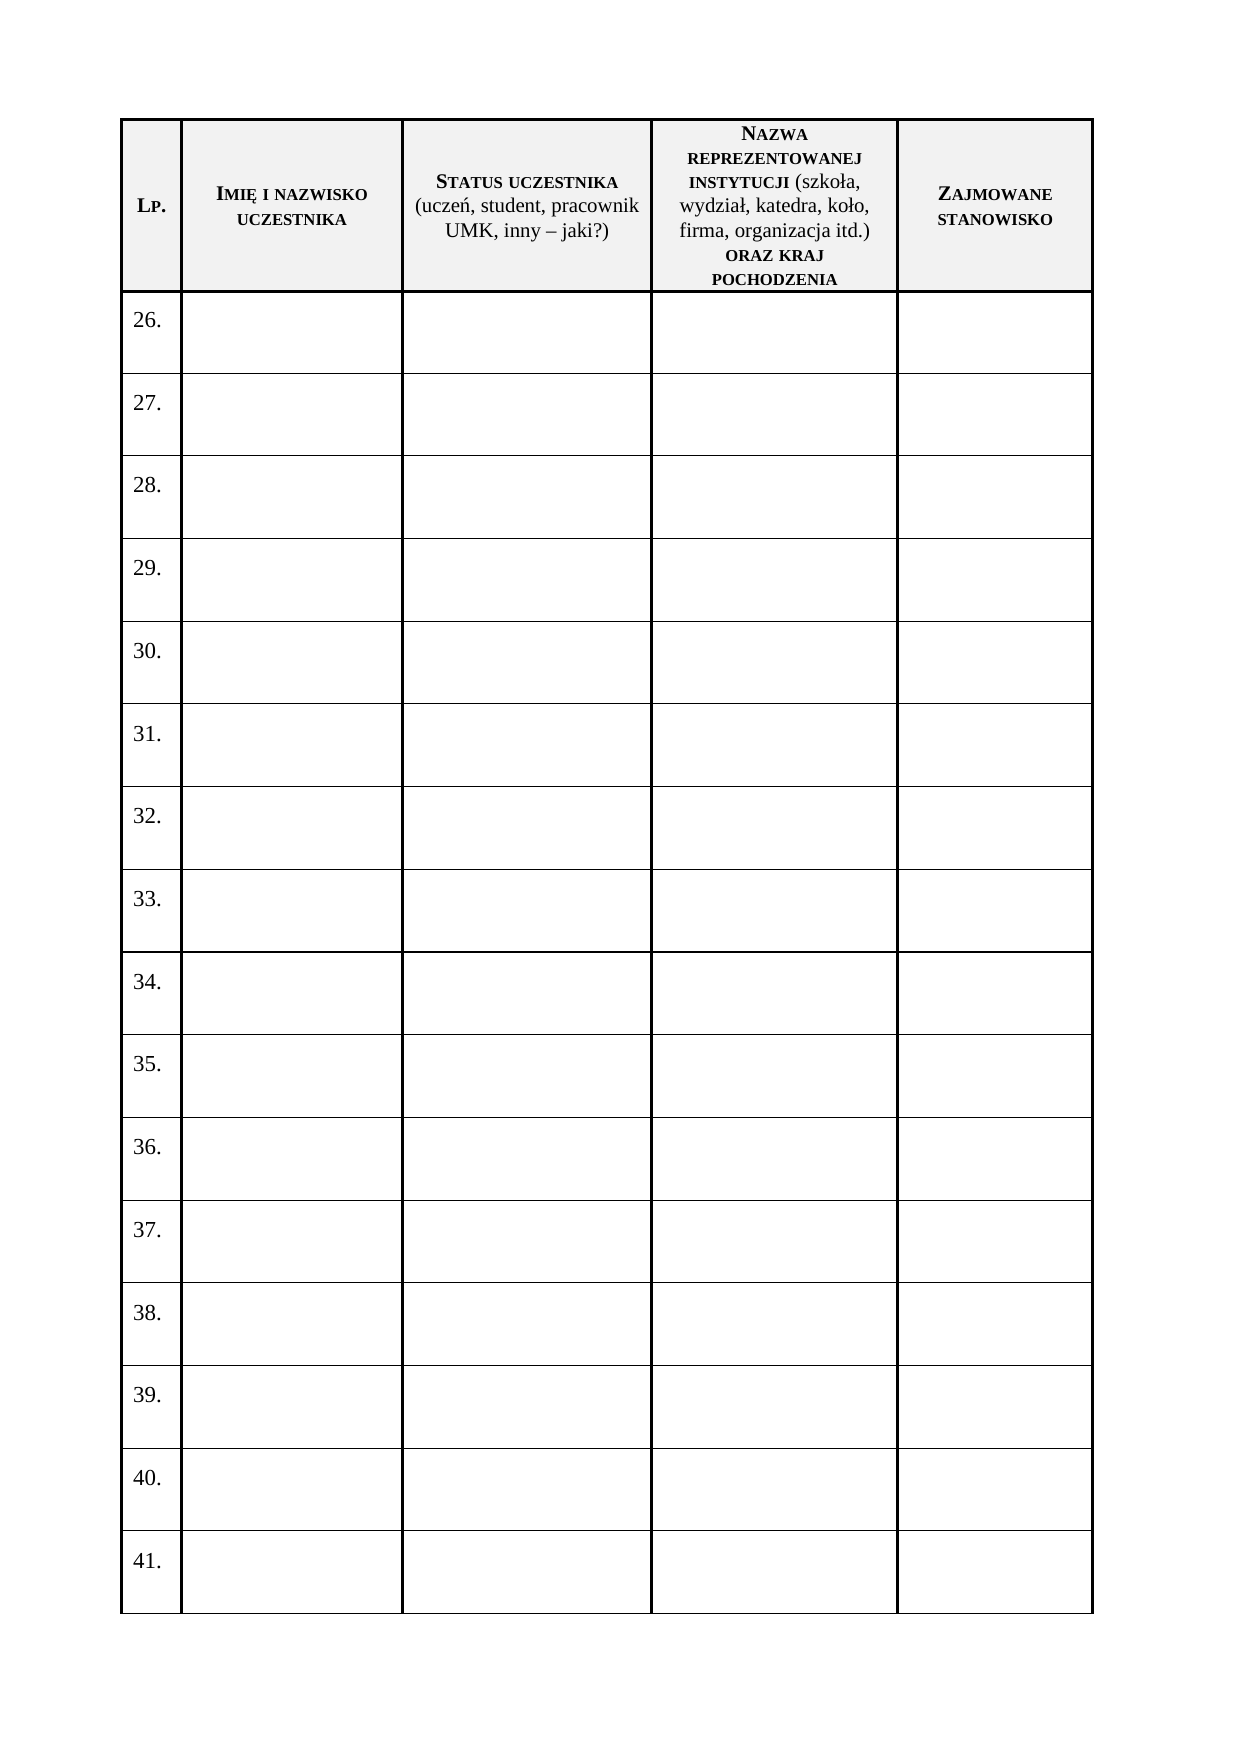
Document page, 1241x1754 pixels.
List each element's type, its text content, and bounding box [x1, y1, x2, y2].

table_cell [653, 374, 896, 455]
table_cell [183, 1118, 401, 1199]
table_cell [653, 704, 896, 786]
table_cell [404, 1118, 650, 1199]
table_cell [653, 539, 896, 621]
table_cell [404, 1531, 650, 1613]
table_cell [123, 539, 180, 621]
table_cell [404, 374, 650, 455]
table_cell [899, 293, 1091, 372]
table_cell [123, 1366, 180, 1448]
table_cell [653, 1035, 896, 1117]
table_cell [183, 456, 401, 538]
table_cell [123, 1283, 180, 1365]
table_cell [404, 1449, 650, 1530]
table_header Nazwa reprezentowanej instytucji (szkoła, wydział, katedra, koło, firma, organizacja itd.) oraz kraj pochodzenia [653, 121, 896, 290]
table_cell [183, 870, 401, 951]
table_cell [183, 1283, 401, 1365]
table_cell [653, 293, 896, 372]
table_cell [899, 704, 1091, 786]
table_cell [899, 456, 1091, 538]
table_cell [123, 1118, 180, 1199]
table_cell [899, 1283, 1091, 1365]
table_cell [653, 1118, 896, 1199]
table_cell [123, 293, 180, 372]
table_cell [404, 456, 650, 538]
table_cell [899, 1531, 1091, 1613]
table_header Lp. [123, 121, 180, 290]
table_cell [123, 1449, 180, 1530]
table_cell [123, 704, 180, 786]
table_cell [123, 456, 180, 538]
table_header Status uczestnika (uczeń, student, pracownik UMK, inny – jaki?) [404, 121, 650, 290]
table_cell [404, 1035, 650, 1117]
table_cell [183, 539, 401, 621]
table_cell [404, 1201, 650, 1282]
table_cell [653, 1366, 896, 1448]
table_header Zajmowane stanowisko [899, 121, 1091, 290]
table_cell [899, 1366, 1091, 1448]
table_cell [183, 1201, 401, 1282]
table_cell [899, 622, 1091, 703]
table_cell [183, 293, 401, 372]
table_cell [653, 1449, 896, 1530]
table_cell [183, 622, 401, 703]
table_cell [404, 622, 650, 703]
table_cell [123, 787, 180, 869]
table_cell [123, 622, 180, 703]
table_cell [899, 1118, 1091, 1199]
table_header Imię i nazwisko uczestnika [183, 121, 401, 290]
table_cell [899, 787, 1091, 869]
table_cell [183, 374, 401, 455]
table_cell [653, 870, 896, 951]
table_cell [123, 953, 180, 1034]
table_cell [653, 622, 896, 703]
table_cell [404, 293, 650, 372]
table_cell [899, 1035, 1091, 1117]
table_cell [899, 1201, 1091, 1282]
table_cell [123, 1531, 180, 1613]
table_cell [183, 1449, 401, 1530]
table_cell [123, 1035, 180, 1117]
table_cell [183, 953, 401, 1034]
table_cell [899, 870, 1091, 951]
table_cell [123, 1201, 180, 1282]
table_cell [899, 953, 1091, 1034]
table_cell [653, 456, 896, 538]
table_cell [899, 374, 1091, 455]
table_cell [123, 870, 180, 951]
table_cell [653, 1531, 896, 1613]
table_cell [404, 787, 650, 869]
table_cell [899, 539, 1091, 621]
table_cell [183, 1531, 401, 1613]
table_cell [653, 953, 896, 1034]
table_cell [653, 1201, 896, 1282]
table_cell [404, 704, 650, 786]
table_cell [123, 374, 180, 455]
table_cell [404, 1283, 650, 1365]
table_cell [183, 704, 401, 786]
table_cell [653, 787, 896, 869]
table_cell [183, 1035, 401, 1117]
table_cell [183, 1366, 401, 1448]
table_cell [183, 787, 401, 869]
table_cell [899, 1449, 1091, 1530]
table_cell [404, 1366, 650, 1448]
table_cell [653, 1283, 896, 1365]
table_cell [404, 953, 650, 1034]
table_cell [404, 539, 650, 621]
table_cell [404, 870, 650, 951]
